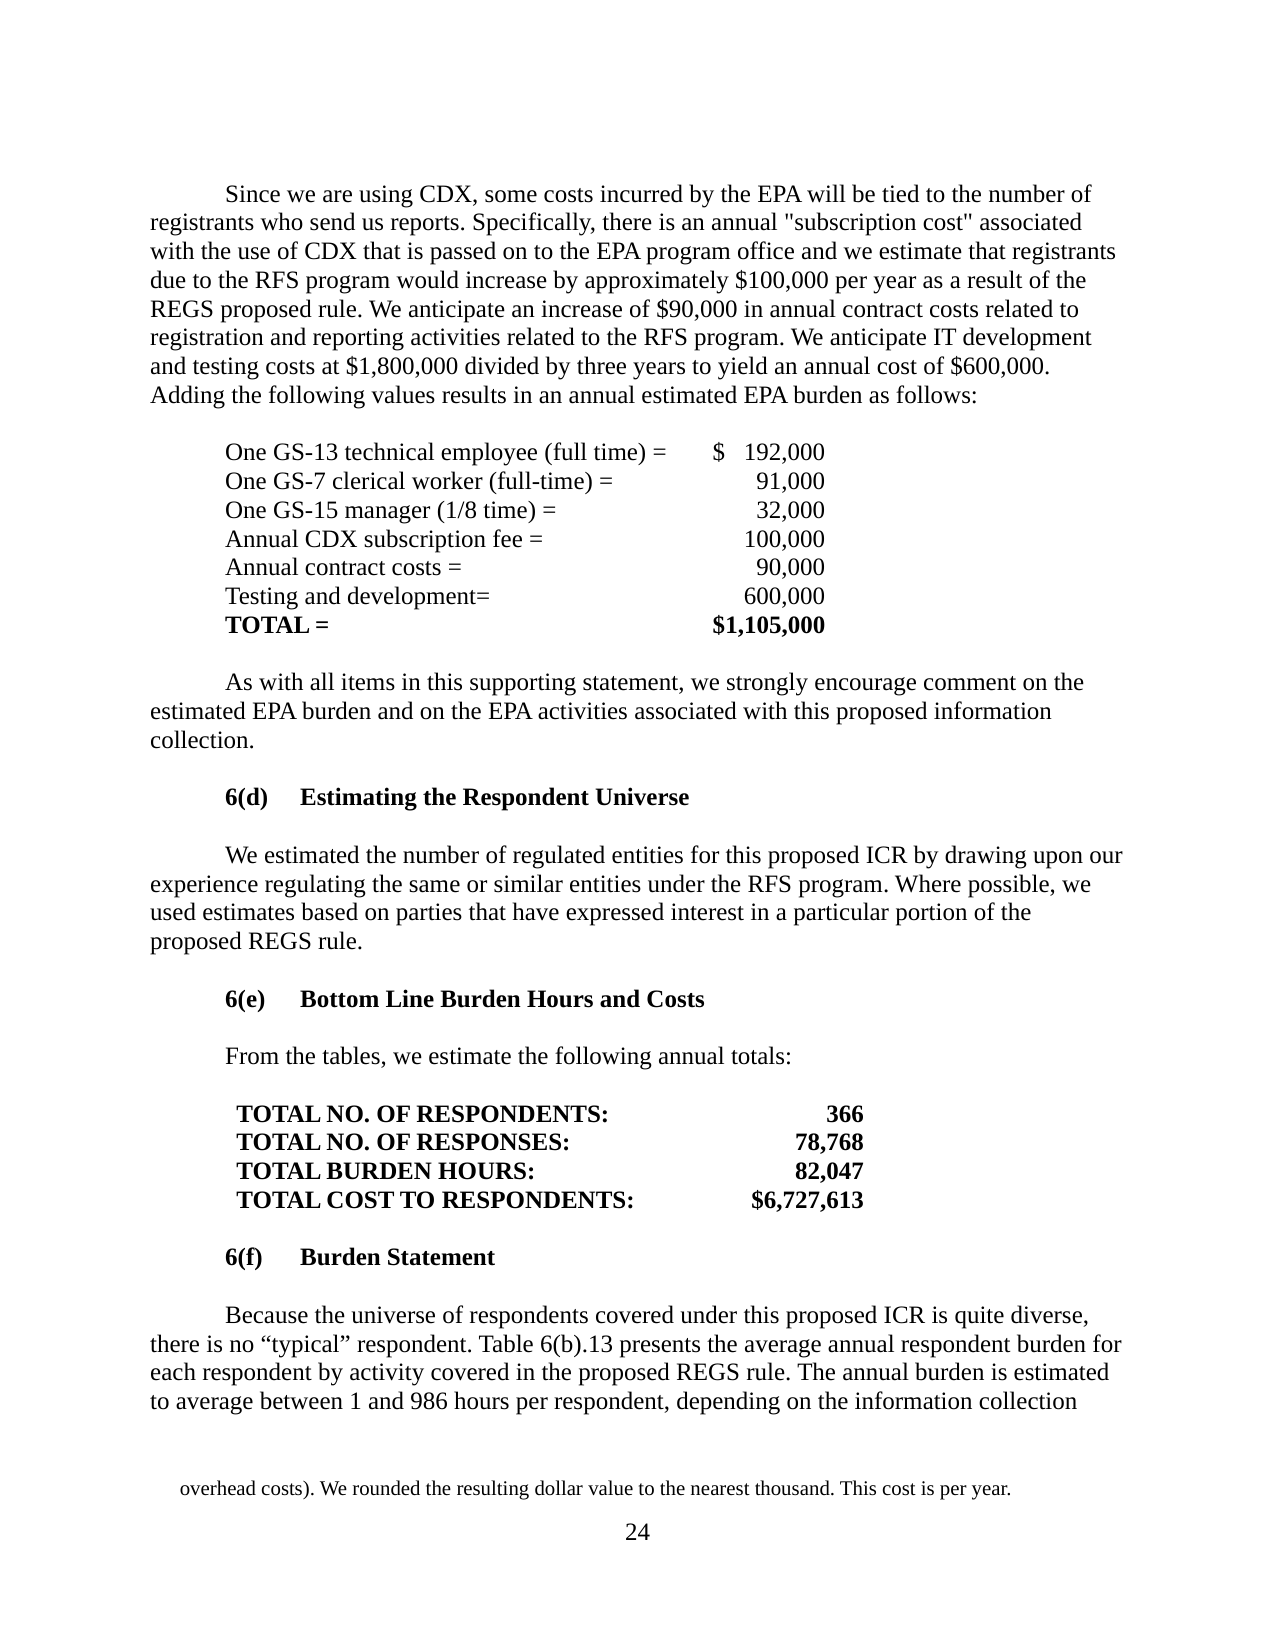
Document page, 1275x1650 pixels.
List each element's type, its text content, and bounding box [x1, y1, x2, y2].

table_cell 78,768 [665, 1128, 875, 1156]
text One GS-13 technical employee (full time) = $ 192,000 [150, 437, 1125, 466]
text 6(e) Bottom Line Burden Hours and Costs [150, 984, 1125, 1012]
text From the tables, we estimate the following annual totals: [150, 1041, 1125, 1070]
table_header 366 [665, 1099, 875, 1127]
text One GS-15 manager (1/8 time) = 32,000 [150, 495, 1125, 524]
table_cell $6,727,613 [665, 1185, 875, 1214]
text Testing and development= 600,000 [150, 581, 1125, 610]
text As with all items in this supporting statement, we strongly encourage comment on the estimated EPA burden and on the EPA activities associated with this proposed information collection. [150, 667, 1125, 754]
table_cell TOTAL BURDEN HOURS: [150, 1156, 665, 1185]
text 6(f) Burden Statement [150, 1242, 1125, 1271]
text One GS-7 clerical worker (full-time) = 91,000 [150, 466, 1125, 495]
text Annual CDX subscription fee = 100,000 [150, 524, 1125, 552]
text We estimated the number of regulated entities for this proposed ICR by drawing upon our experience regulating the same or similar entities under the RFS program. Where possible, we used estimates based on parties that have expressed interest in a particular portion of the proposed REGS rule. [150, 840, 1125, 955]
table_cell 82,047 [665, 1156, 875, 1185]
text Annual contract costs = 90,000 [150, 552, 1125, 581]
table_cell TOTAL NO. OF RESPONSES: [150, 1128, 665, 1156]
text TOTAL = $ 1,105,000 [150, 610, 1125, 639]
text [150, 1300, 1125, 1415]
text 6(d) Estimating the Respondent Universe [150, 782, 1125, 811]
table_header TOTAL NO. OF RESPONDENTS: [150, 1099, 665, 1127]
table_cell TOTAL COST TO RESPONDENTS: [150, 1185, 665, 1214]
text Since we are using CDX, some costs incurred by the EPA will be tied to the number of registrants who send us reports. Specifically, there is an annual "subscription cost" associated with the use of CDX that is passed on to the EPA program office and we estimate that registrants due to the RFS program would increase by approximately $100,000 per year as a result of the REGS proposed rule. We anticipate an increase of $90,000 in annual contract costs related to registration and reporting activities related to the RFS program. We anticipate IT development and testing costs at $1,800,000 divided by three years to yield an annual cost of $600,000. Adding the following values results in an annual estimated EPA burden as follows: [150, 179, 1125, 409]
